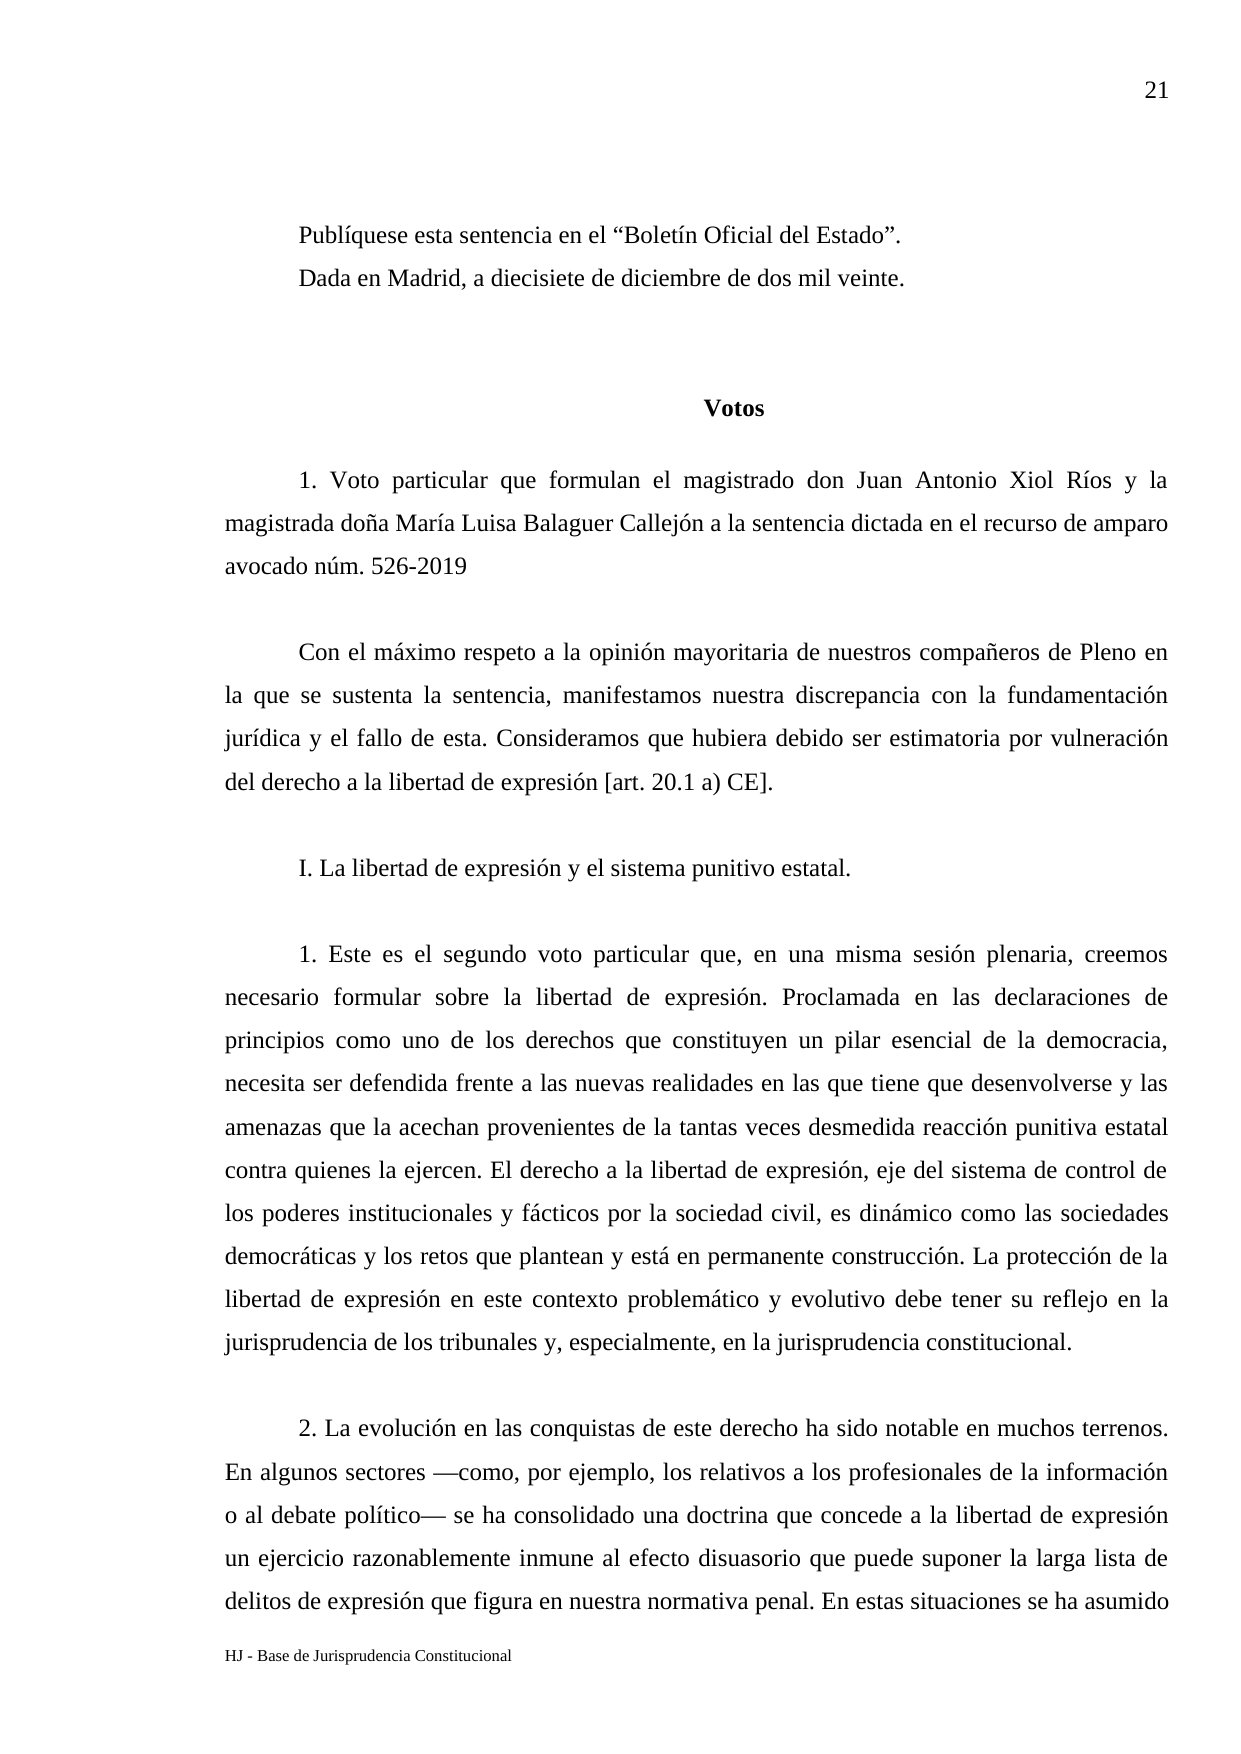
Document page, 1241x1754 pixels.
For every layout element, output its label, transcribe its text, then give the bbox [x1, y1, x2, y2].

text Con el máximo respeto a la opinión mayoritaria de nuestros compañeros de Pleno en la que se sustenta la sentencia, manifestamos nuestra discrepancia con la fundamentación jurídica y el fallo de esta. Consideramos que hubiera debido ser estimatoria por vulneración del derecho a la libertad de expresión [art. 20.1 a) CE]. [224, 637, 1169, 795]
text 1. Este es el segundo voto particular que, en una misma sesión plenaria, creemos necesario formular sobre la libertad de expresión. Proclamada en las declaraciones de principios como uno de los derechos que constituyen un pilar esencial de la democracia, necesita ser defendida frente a las nuevas realidades en las que tiene que desenvolverse y las amenazas que la acechan provenientes de la tantas veces desmedida reacción punitiva estatal contra quienes la ejercen. El derecho a la libertad de expresión, eje del sistema de control de los poderes institucionales y fácticos por la sociedad civil, es dinámico como las sociedades democráticas y los retos que plantean y está en permanente construcción. La protección de la libertad de expresión en este contexto problemático y evolutivo debe tener su reflejo en la jurisprudencia de los tribunales y, especialmente, en la jurisprudencia constitucional. [224, 939, 1169, 1356]
text Dada en Madrid, a diecisiete de diciembre de dos mil veinte. [224, 263, 1169, 292]
text Publíquese esta sentencia en el “Boletín Oficial del Estado”. [224, 220, 1169, 249]
text 1. Voto particular que formulan el magistrado don Juan Antonio Xiol Ríos y la magistrada doña María Luisa Balaguer Callejón a la sentencia dictada en el recurso de amparo avocado núm. 526-2019 [224, 465, 1169, 580]
subtitle Votos [224, 393, 1169, 422]
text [224, 1413, 1169, 1615]
text I. La libertad de expresión y el sistema punitivo estatal. [224, 853, 1169, 882]
